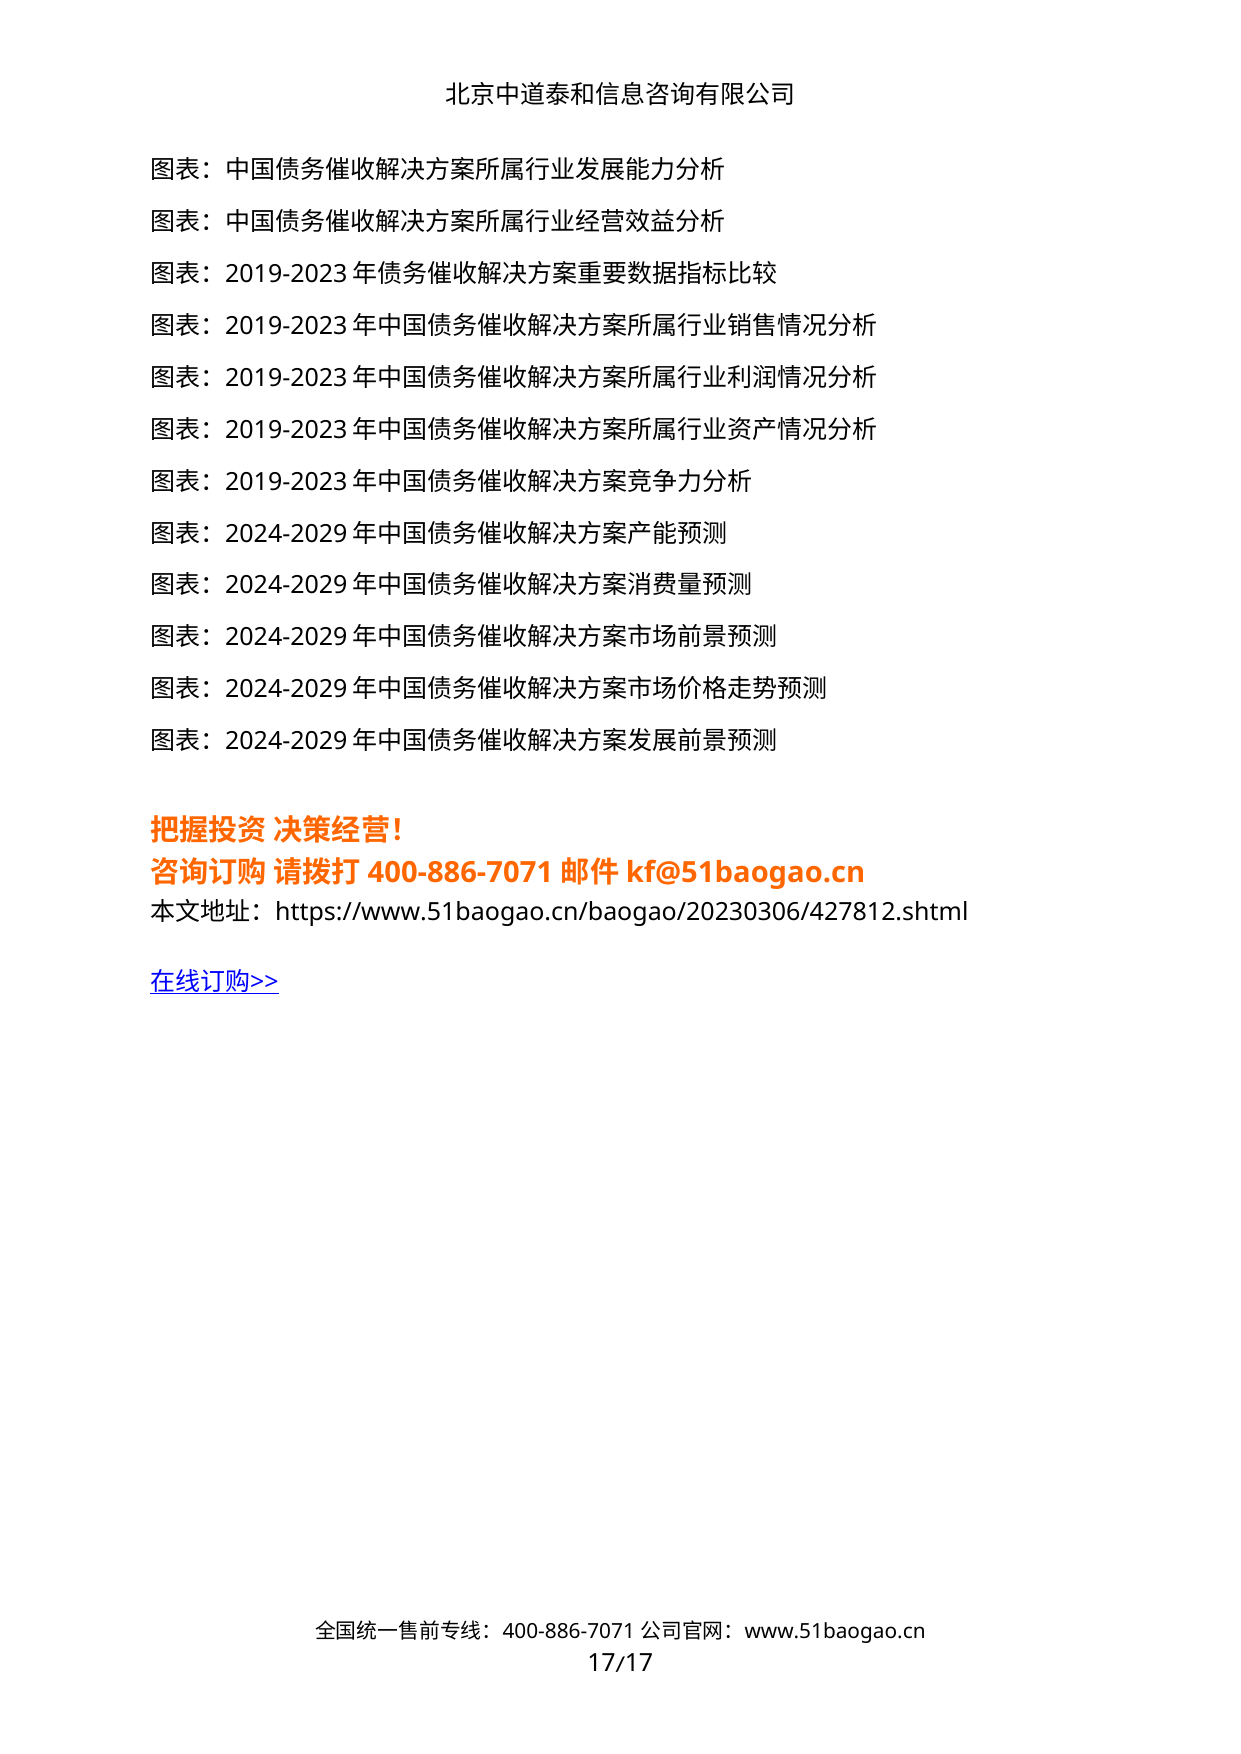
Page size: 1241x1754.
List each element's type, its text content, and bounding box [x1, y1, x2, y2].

text 图表：2019-2023年债务催收解决方案重要数据指标比较 [150, 254, 1090, 290]
text 图表：2024-2029年中国债务催收解决方案市场价格走势预测 [150, 669, 1090, 705]
text 图表：2024-2029年中国债务催收解决方案发展前景预测 [150, 721, 1090, 757]
text 图表：中国债务催收解决方案所属行业经营效益分析 [150, 202, 1090, 238]
text 图表：2019-2023年中国债务催收解决方案所属行业销售情况分析 [150, 306, 1090, 342]
text 图表：中国债务催收解决方案所属行业发展能力分析 [150, 150, 1090, 186]
text 图表：2019-2023年中国债务催收解决方案竞争力分析 [150, 461, 1090, 497]
text 在线订购>> [150, 927, 1090, 998]
text 把握投资 决策经营！咨询订购 请拨打 400-886-7071 邮件 kf@51baogao.cn本文地址：https://www.51baogao.cn/baogao/20230306/427812.shtml [150, 772, 1090, 927]
text 图表：2024-2029年中国债务催收解决方案市场前景预测 [150, 617, 1090, 653]
text 图表：2024-2029年中国债务催收解决方案产能预测 [150, 513, 1090, 549]
text 图表：2019-2023年中国债务催收解决方案所属行业利润情况分析 [150, 357, 1090, 394]
text 图表：2024-2029年中国债务催收解决方案消费量预测 [150, 565, 1090, 601]
text 图表：2019-2023年中国债务催收解决方案所属行业资产情况分析 [150, 409, 1090, 446]
